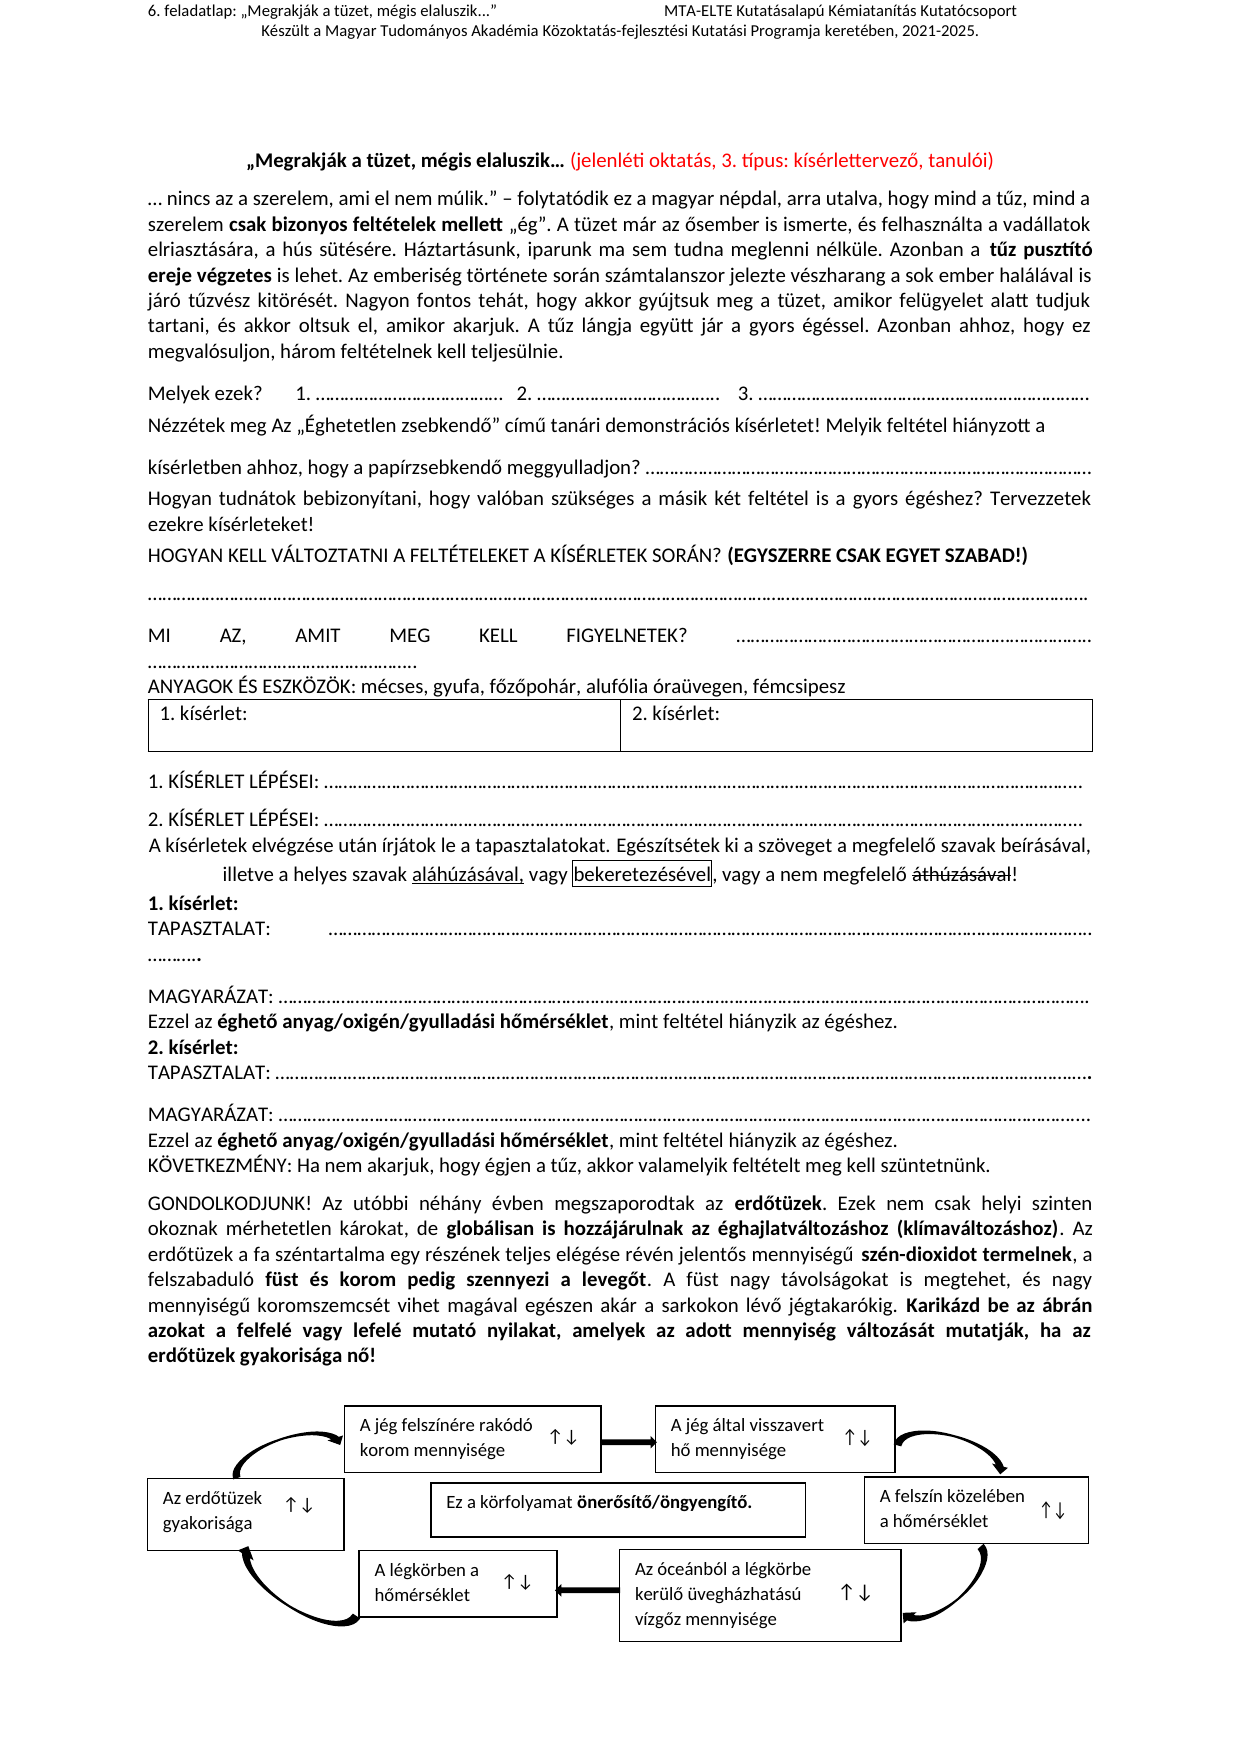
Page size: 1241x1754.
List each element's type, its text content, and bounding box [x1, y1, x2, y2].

text kísérletben ahhoz, hogy a papírzsebkendő meggyulladjon? ………………………………………………………………………………… [148, 454, 1093, 479]
table_header 1. kísérlet: [149, 700, 620, 751]
table_header 2. kísérlet: [621, 700, 1092, 751]
text ANYAGOK ÉS ESZKÖZÖK: mécses, gyufa, főzőpohár, alufólia óraüvegen, fémcsipesz [148, 673, 1093, 699]
text 1. kísérlet: [148, 890, 1093, 916]
text Nézzétek meg Az „Éghetetlen zsebkendő” című tanári demonstrációs kísérletet! Melyik feltétel hiányzott a [148, 412, 1093, 437]
text MAGYARÁZAT: ……………………………………………………………………………………………………………………………………………………. [148, 983, 1093, 1008]
text GONDOLKODJUNK! Az utóbbi néhány évben megszaporodtak az erdőtüzek. Ezek nem csak helyi szinten okoznak mérhetetlen károkat, de globálisan is hozzájárulnak az éghajlatváltozáshoz (klímaváltozáshoz). Az erdőtüzek a fa széntartalma egy részének teljes elégése révén jelentős mennyiségű szén-dioxidot termelnek, a felszabaduló füst és korom pedig szennyezi a levegőt. A füst nagy távolságokat is megtehet, és nagy mennyiségű koromszemcsét vihet magával egészen akár a sarkokon lévő jégtakarókig. Karikázd be az ábrán azokat a felfelé vagy lefelé mutató nyilakat, amelyek az adott mennyiség változását mutatják, ha az erdőtüzek gyakorisága nő! [148, 1190, 1093, 1368]
text … nincs az a szerelem, ami el nem múlik.” – folytatódik ez a magyar népdal, arra utalva, hogy mind a tűz, mind a szerelem csak bizonyos feltételek mellett „ég”. A tüzet már az ősember is ismerte, és felhasználta a vadállatok elriasztására, a hús sütésére. Háztartásunk, iparunk ma sem tudna meglenni nélküle. Azonban a tűz pusztító ereje végzetes is lehet. Az emberiség története során számtalanszor jelezte vészharang a sok ember halálával is járó tűzvész kitörését. Nagyon fontos tehát, hogy akkor gyújtsuk meg a tüzet, amikor felügyelet alatt tudjuk tartani, és akkor oltsuk el, amikor akarjuk. A tűz lángja együtt jár a gyors égéssel. Azonban ahhoz, hogy ez megvalósuljon, három feltételnek kell teljesülnie. [148, 186, 1093, 363]
text Melyek ezek? 1. ………………………………… 2. ……………………………….. 3. …………………………………………………………… [148, 380, 1093, 406]
text Hogyan tudnátok bebizonyítani, hogy valóban szükséges a másik két feltétel is a gyors égéshez? Tervezzetek ezekre kísérleteket! [148, 486, 1093, 536]
text MI AZ, AMIT MEG KELL FIGYELNETEK? ………………………………………………………………..……………………………………………….. [148, 623, 1093, 673]
text TAPASZTALAT: ……………………………………………………………………………….…………………………………………………………..……….. [148, 916, 1093, 966]
text TAPASZTALAT: ………………………………………………………………………………………………………………………………………………….…. [148, 1059, 1093, 1085]
text Ezzel az éghető anyag/oxigén/gyulladási hőmérséklet, mint feltétel hiányzik az égéshez. [148, 1127, 1093, 1152]
text 2. kísérlet: [148, 1034, 1093, 1059]
text A kísérletek elvégzése után írjátok le a tapasztalatokat. Egészítsétek ki a szöveget a megfelelő szavak beírásával, illetve a helyes szavak aláhúzásával, vagy bekeretezésével, vagy a nem megfelelő áthúzásával! [148, 832, 1093, 887]
text MAGYARÁZAT: ………………………………………………………………………………………………………………………………………………….... [148, 1101, 1093, 1127]
text 2. KÍSÉRLET LÉPÉSEI: ………………………………………………………………………………………………………………………………………….. [148, 806, 1093, 832]
text HOGYAN KELL VÁLTOZTATNI A FELTÉTELEKET A KÍSÉRLETEK SORÁN? (EGYSZERRE CSAK EGYET SZABAD!) [148, 543, 1093, 568]
text KÖVETKEZMÉNY: Ha nem akarjuk, hogy égjen a tűz, akkor valamelyik feltételt meg kell szüntetnünk. [148, 1152, 1093, 1178]
text „Megrakják a tüzet, mégis elaluszik… (jelenléti oktatás, 3. típus: kísérlettervező, tanulói) [148, 148, 1093, 173]
text Ezzel az éghető anyag/oxigén/gyulladási hőmérséklet, mint feltétel hiányzik az égéshez. [148, 1008, 1093, 1034]
text ……………………………………………………………………………………………………………………………………………………………………………. [148, 581, 1093, 606]
text 1. KÍSÉRLET LÉPÉSEI: ………………………………………………………………………………………………………………………………………….. [148, 768, 1093, 794]
